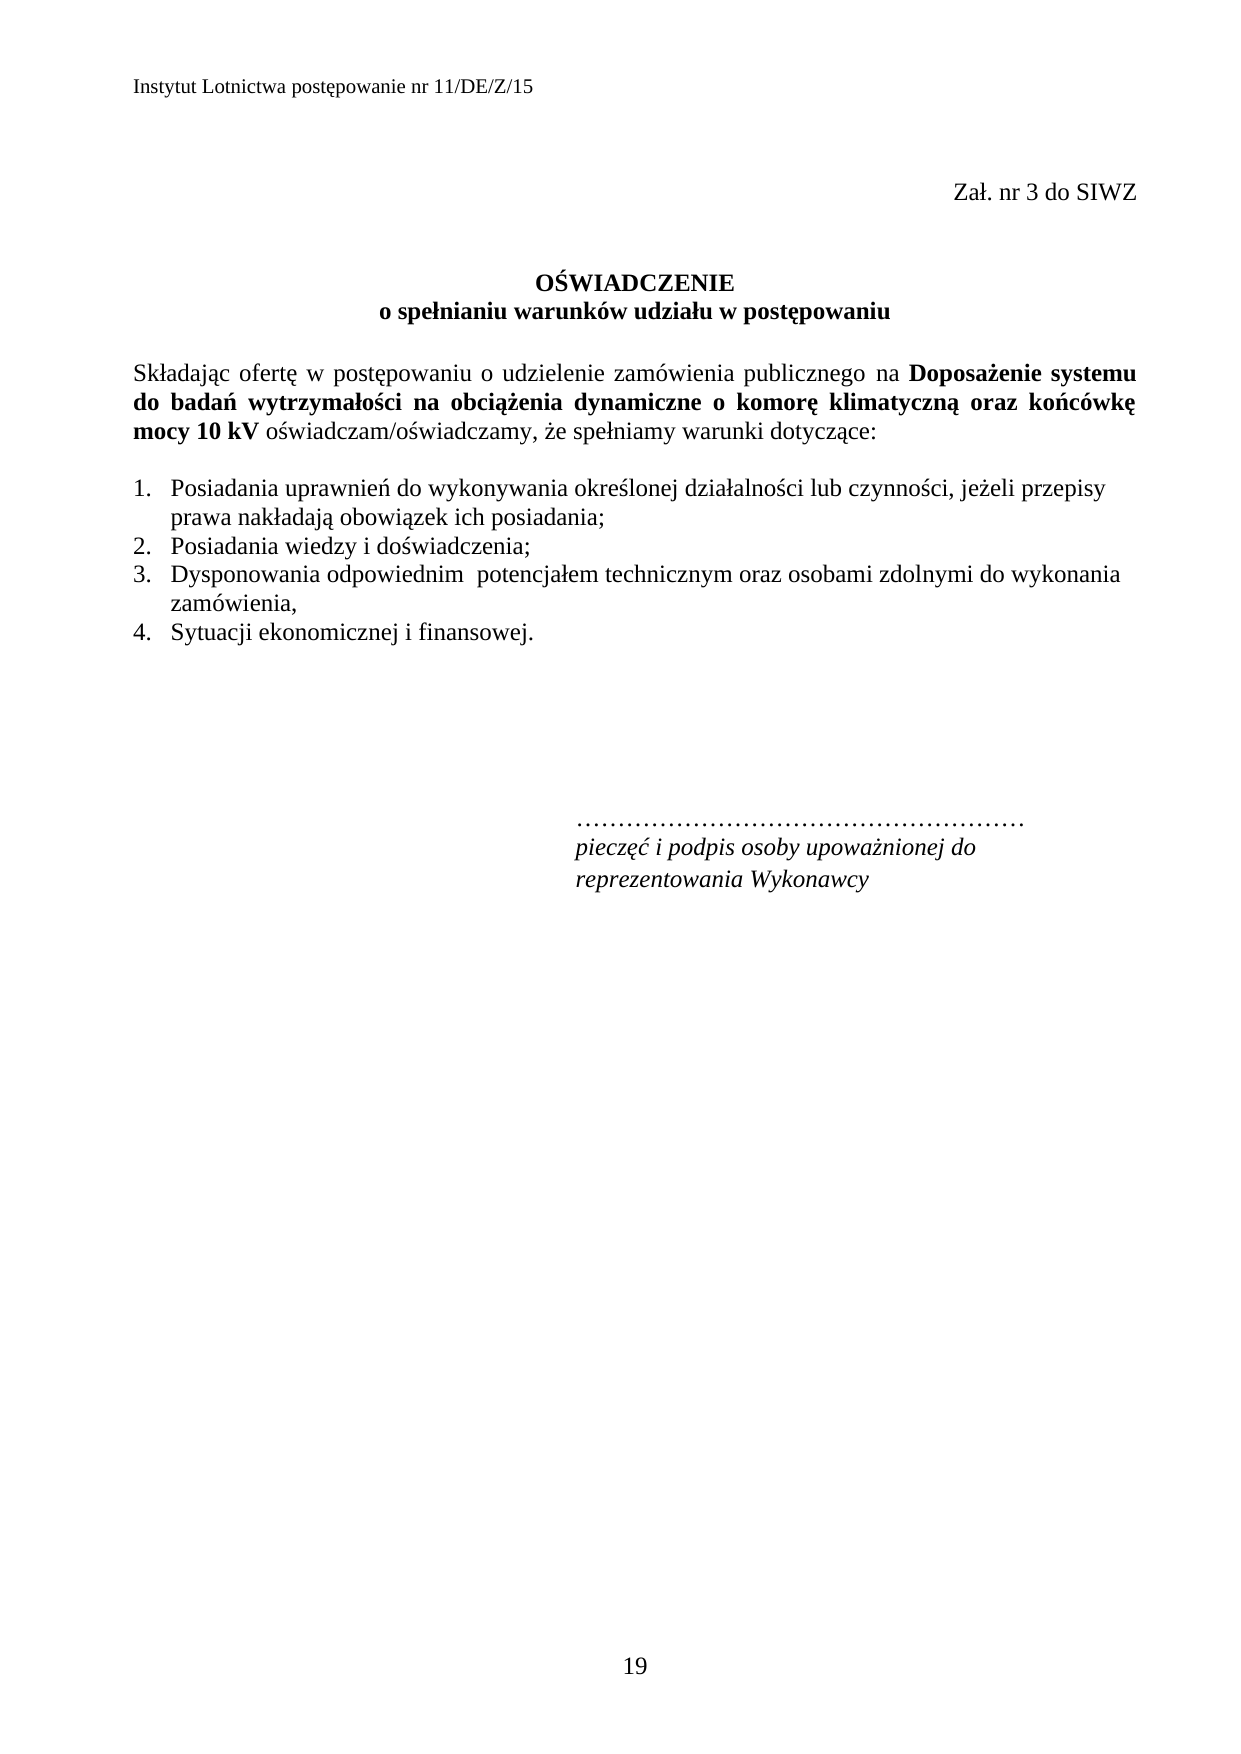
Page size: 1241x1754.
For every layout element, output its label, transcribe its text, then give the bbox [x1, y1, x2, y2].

list Posiadania uprawnień do wykonywania określonej działalności lub czynności, jeżeli przepisy prawa nakładają obowiązek ich posiadania; [133, 473, 1137, 531]
text Zał. nr 3 do SIWZ [133, 177, 1137, 206]
list Sytuacji ekonomicznej i finansowej. [133, 617, 1137, 646]
text OŚWIADCZENIE [133, 268, 1137, 296]
text Składając ofertę w postępowaniu o udzielenie zamówienia publicznego na Doposażenie systemu do badań wytrzymałości na obciążenia dynamiczne o komorę klimatyczną oraz końcówkę mocy 10 kV oświadczam/oświadczamy, że spełniamy warunki dotyczące: [133, 358, 1137, 444]
list Posiadania wiedzy i doświadczenia; [133, 531, 1137, 559]
text ……………………………………………… [575, 803, 1137, 832]
list Dysponowania odpowiednim potencjałem technicznym oraz osobami zdolnymi do wykonania zamówienia, [133, 559, 1137, 617]
text pieczęć i podpis osoby upoważnionej do reprezentowania Wykonawcy [133, 832, 1137, 893]
text o spełnianiu warunków udziału w postępowaniu [133, 296, 1137, 325]
